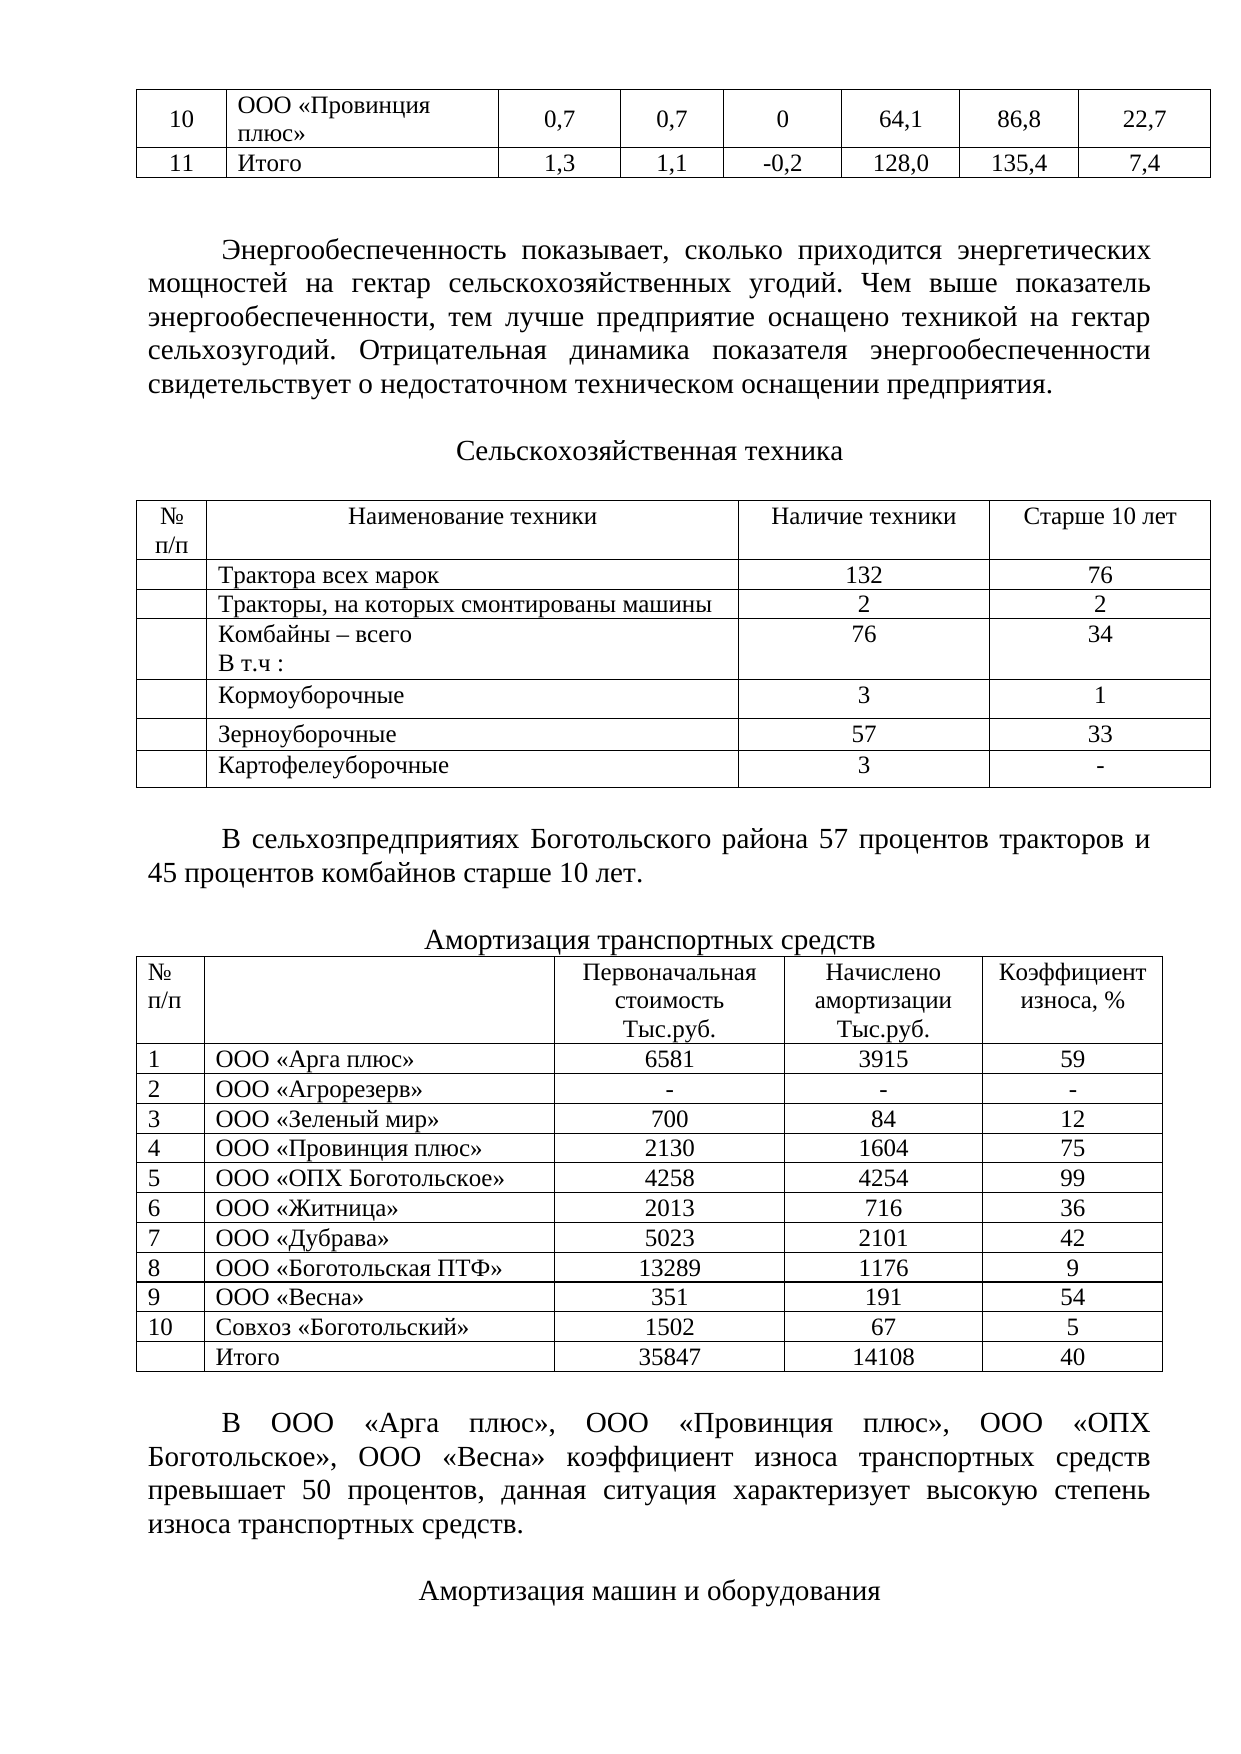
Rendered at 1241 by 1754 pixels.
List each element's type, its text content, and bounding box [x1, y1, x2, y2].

table_cell ООО «Житница» [205, 1193, 554, 1222]
table_cell 1,1 [621, 148, 723, 177]
table_cell 191 [785, 1283, 982, 1311]
table_cell 0,7 [621, 90, 723, 147]
table_cell 34 [990, 619, 1210, 679]
table_header № п/п [137, 957, 204, 1043]
table_cell -0,2 [724, 148, 841, 177]
table_cell 84 [785, 1104, 982, 1132]
table_header Наличие техники [739, 501, 989, 559]
text В ООО «Арга плюс», ООО «Провинция плюс», ООО «ОПХ Боготольское», ООО «Весна» коэффициент износа транспортных средств превышает 50 процентов, данная ситуация характеризует высокую степень износа транспортных средств. [148, 1405, 1152, 1539]
table_cell 59 [983, 1044, 1162, 1073]
table_cell 3915 [785, 1044, 982, 1073]
table_cell 132 [739, 560, 989, 588]
table_cell 2130 [555, 1134, 784, 1162]
table_cell 35847 [555, 1342, 784, 1371]
table_cell 99 [983, 1163, 1162, 1192]
table_cell ООО «Зеленый мир» [205, 1104, 554, 1132]
table_cell 1604 [785, 1134, 982, 1162]
table_cell 128,0 [842, 148, 959, 177]
table_cell 1 [137, 1044, 204, 1073]
table_cell - [555, 1074, 784, 1103]
table_cell 0 [724, 90, 841, 147]
table_cell Совхоз «Боготольский» [205, 1312, 554, 1341]
table_cell 3 [739, 680, 989, 718]
table_cell [137, 680, 206, 718]
table_cell 2 [739, 590, 989, 618]
table_cell 5 [983, 1312, 1162, 1341]
table_cell 1,3 [499, 148, 620, 177]
table_cell 2 [137, 1074, 204, 1103]
table_cell Кормоуборочные [207, 680, 738, 718]
table_cell 86,8 [960, 90, 1078, 147]
table_cell 2101 [785, 1223, 982, 1252]
table_cell 76 [990, 560, 1210, 588]
table_cell [137, 590, 206, 618]
table_cell 6 [137, 1193, 204, 1222]
table_cell 135,4 [960, 148, 1078, 177]
table_cell 33 [990, 719, 1210, 749]
table_cell 5023 [555, 1223, 784, 1252]
table_cell 3 [137, 1104, 204, 1132]
table_cell Комбайны – всего В т.ч : [207, 619, 738, 679]
table_cell 716 [785, 1193, 982, 1222]
table_cell 8 [137, 1253, 204, 1281]
table_cell Картофелеуборочные [207, 751, 738, 787]
table_cell 10 [137, 1312, 204, 1341]
text В сельхозпредприятиях Боготольского района 57 процентов тракторов и 45 процентов комбайнов старше 10 лет. [148, 822, 1152, 889]
table_cell 1502 [555, 1312, 784, 1341]
table_cell 700 [555, 1104, 784, 1132]
table_cell Итого [205, 1342, 554, 1371]
table_cell 9 [137, 1283, 204, 1311]
text Амортизация машин и оборудования [148, 1573, 1152, 1607]
table_cell [137, 719, 206, 749]
table_cell 3 [739, 751, 989, 787]
table_cell ООО «Весна» [205, 1283, 554, 1311]
table_cell 67 [785, 1312, 982, 1341]
text Амортизация транспортных средств [148, 922, 1152, 956]
table_cell ООО «Боготольская ПТФ» [205, 1253, 554, 1281]
table_cell 5 [137, 1163, 204, 1192]
table_cell 2013 [555, 1193, 784, 1222]
table_cell 4 [137, 1134, 204, 1162]
table_header Наименование техники [207, 501, 738, 559]
table_cell 1176 [785, 1253, 982, 1281]
table_cell 2 [990, 590, 1210, 618]
table_cell - [990, 751, 1210, 787]
table_header [205, 957, 554, 1043]
table_cell [137, 1342, 204, 1371]
table_header Коэффициент износа, % [983, 957, 1162, 1043]
table_cell 351 [555, 1283, 784, 1311]
text Энергообеспеченность показывает, сколько приходится энергетических мощностей на гектар сельскохозяйственных угодий. Чем выше показатель энергообеспеченности, тем лучше предприятие оснащено техникой на гектар сельхозугодий. Отрицательная динамика показателя энергообеспеченности свидетельствует о недостаточном техническом оснащении предприятия. [148, 232, 1152, 399]
table_cell 11 [137, 148, 226, 177]
table_cell ООО «Арга плюс» [205, 1044, 554, 1073]
table_cell Тракторы, на которых смонтированы машины [207, 590, 738, 618]
table_cell 1 [990, 680, 1210, 718]
table_cell 7 [137, 1223, 204, 1252]
table_cell 0,7 [499, 90, 620, 147]
table_cell 10 [137, 90, 226, 147]
table_cell [137, 560, 206, 588]
table_cell ООО «Агрорезерв» [205, 1074, 554, 1103]
table_cell 75 [983, 1134, 1162, 1162]
table_cell Итого [227, 148, 498, 177]
table_cell [137, 751, 206, 787]
table_cell 14108 [785, 1342, 982, 1371]
table_cell ООО «Провинция плюс» [205, 1134, 554, 1162]
table_cell ООО «ОПХ Боготольское» [205, 1163, 554, 1192]
table_cell 57 [739, 719, 989, 749]
table_cell 9 [983, 1253, 1162, 1281]
table_cell 13289 [555, 1253, 784, 1281]
table_cell - [983, 1074, 1162, 1103]
table_header Начислено амортизации Тыс.руб. [785, 957, 982, 1043]
table_cell Зерноуборочные [207, 719, 738, 749]
table_cell 6581 [555, 1044, 784, 1073]
table_header Старше 10 лет [990, 501, 1210, 559]
table_header Первоначальная стоимость Тыс.руб. [555, 957, 784, 1043]
table_cell Трактора всех марок [207, 560, 738, 588]
table_cell 64,1 [842, 90, 959, 147]
table_cell 36 [983, 1193, 1162, 1222]
table_cell [137, 619, 206, 679]
table_cell 76 [739, 619, 989, 679]
table_cell 4254 [785, 1163, 982, 1192]
table_cell ООО «Дубрава» [205, 1223, 554, 1252]
table_cell - [785, 1074, 982, 1103]
table_cell 42 [983, 1223, 1162, 1252]
table_cell 12 [983, 1104, 1162, 1132]
text Сельскохозяйственная техника [148, 433, 1152, 467]
table_cell 22,7 [1079, 90, 1210, 147]
table_cell 54 [983, 1283, 1162, 1311]
table_cell ООО «Провинция плюс» [227, 90, 498, 147]
table_cell 7,4 [1079, 148, 1210, 177]
table_header № п/п [137, 501, 206, 559]
table_cell 4258 [555, 1163, 784, 1192]
table_cell 40 [983, 1342, 1162, 1371]
